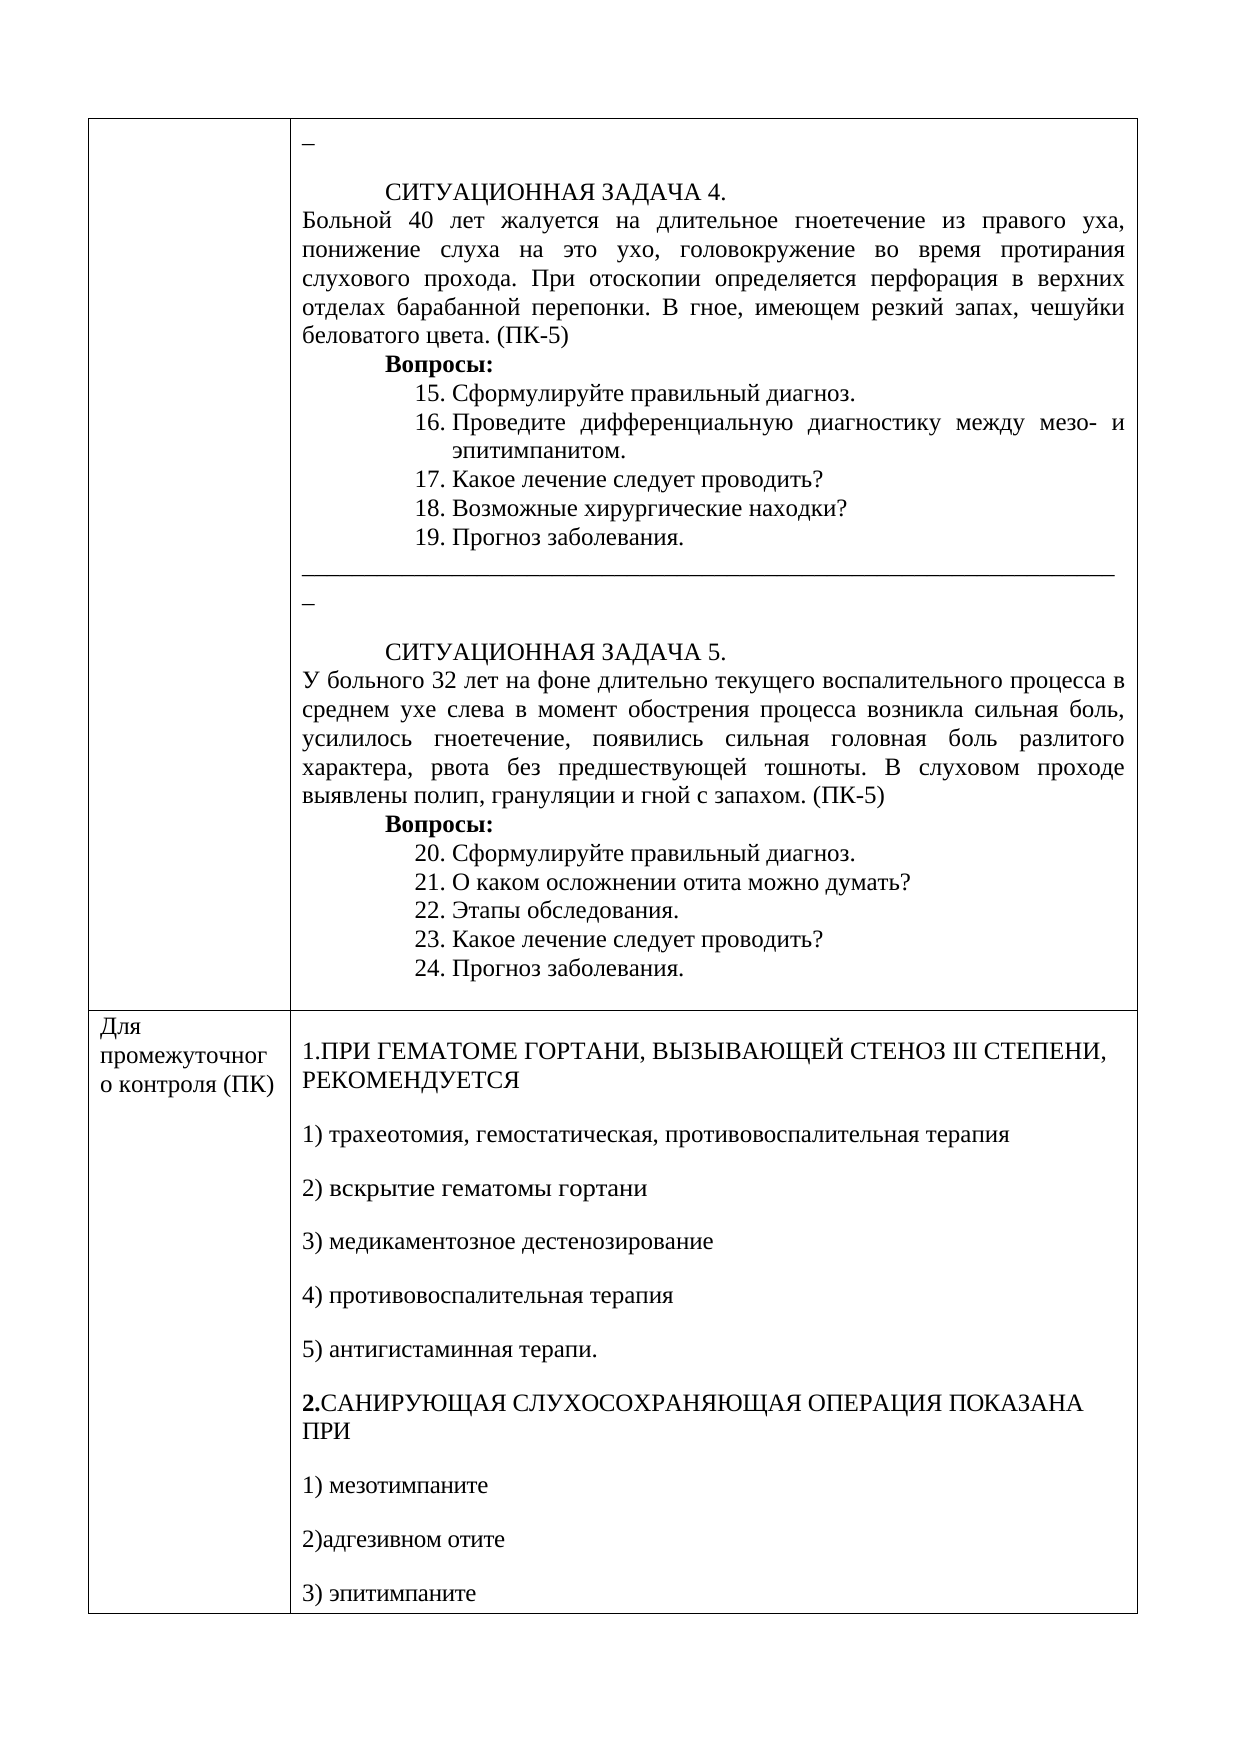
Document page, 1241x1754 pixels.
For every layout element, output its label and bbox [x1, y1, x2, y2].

table_cell [291, 119, 1137, 1010]
table_cell [89, 119, 290, 1010]
table_cell [291, 1011, 1137, 1613]
table_cell [89, 1011, 290, 1613]
